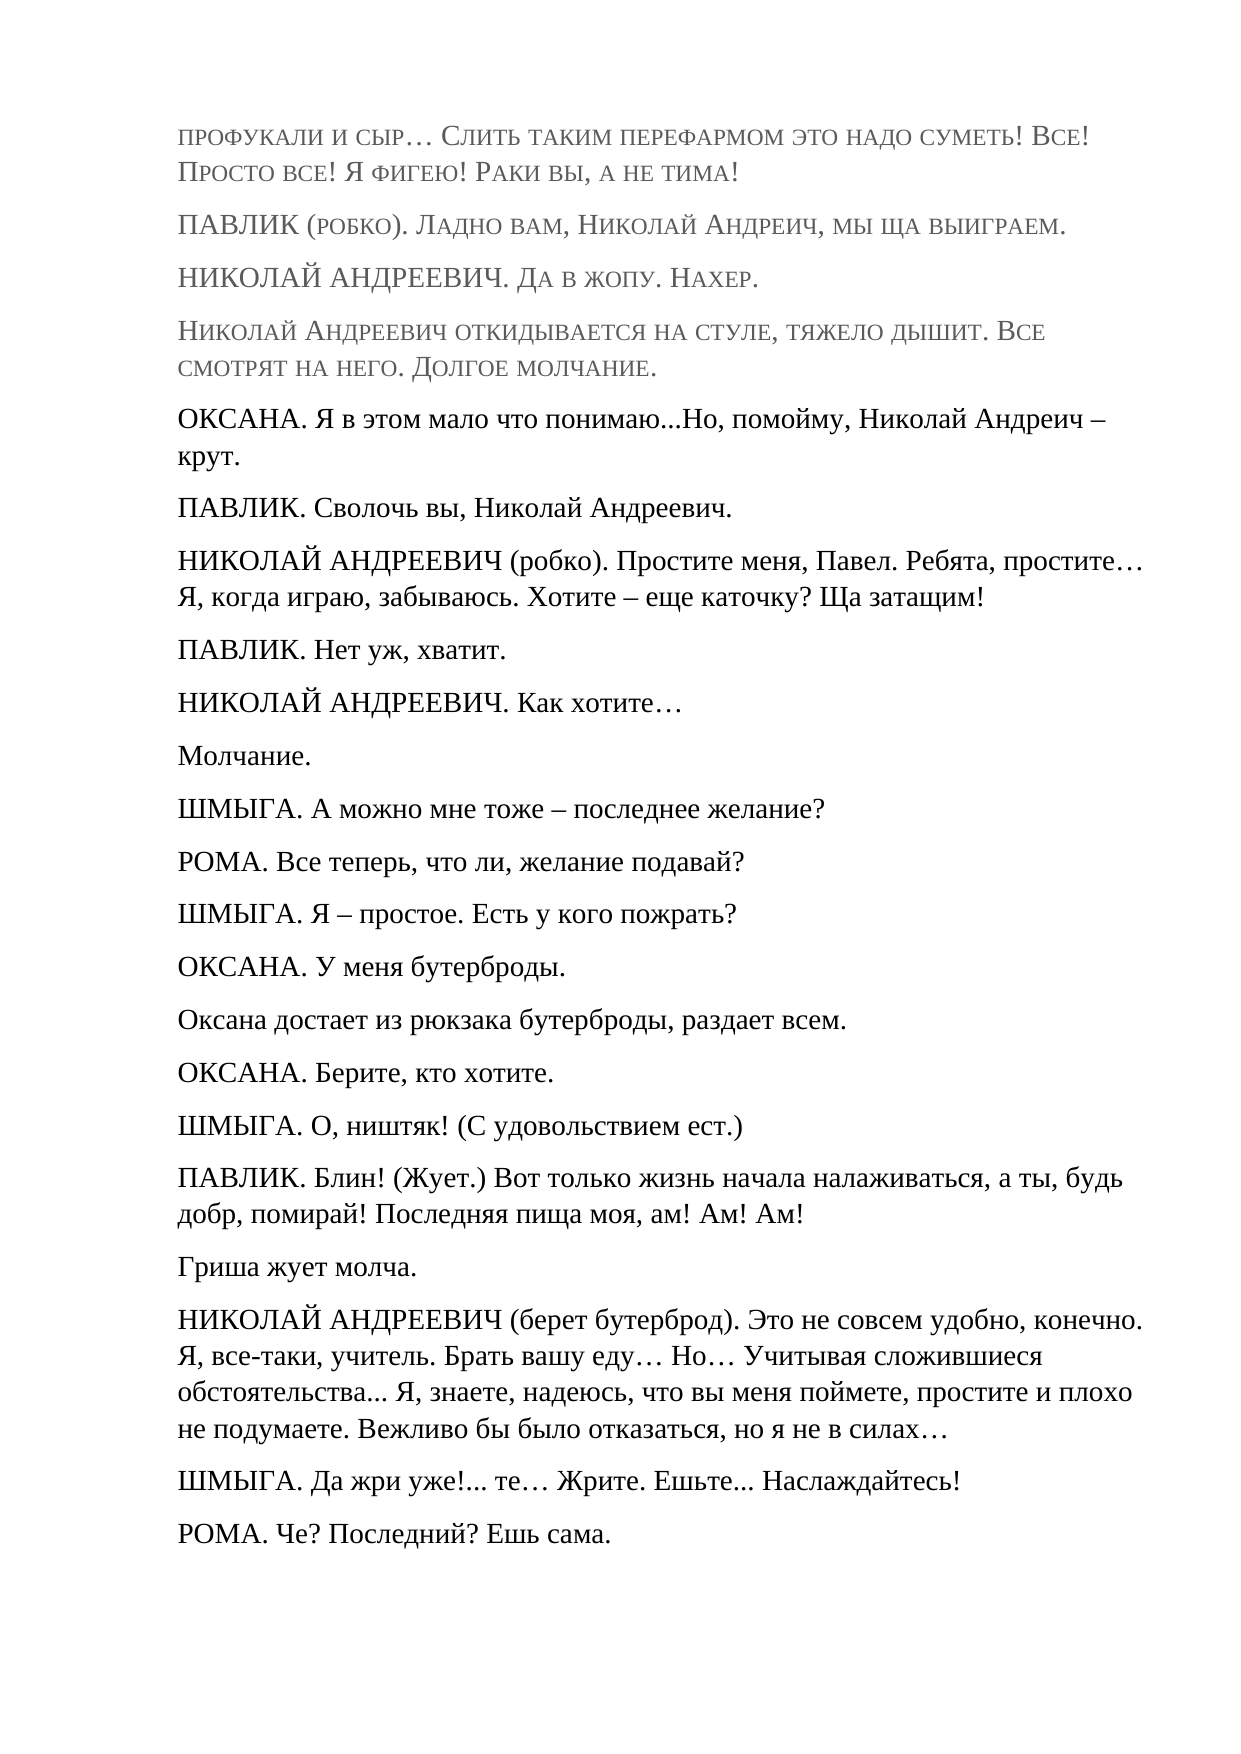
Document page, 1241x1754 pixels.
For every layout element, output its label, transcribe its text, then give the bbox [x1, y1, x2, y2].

text ОКСАНА. У меня бутерброды. [177, 949, 1152, 983]
text ПАВЛИК. Нет уж, хватит. [177, 632, 1152, 666]
text НИКОЛАЙ АНДРЕЕВИЧ (берет бутерброд). Это не совсем удобно, конечно. Я, все-таки, учитель. Брать вашу еду… Но… Учитывая сложившиеся обстоятельства... Я, знаете, надеюсь, что вы меня поймете, простите и плохо не подумаете. Вежливо бы было отказаться, но я не в силах… [177, 1302, 1152, 1444]
text НИКОЛАЙ АНДРЕЕВИЧ (робко). Простите меня, Павел. Ребята, простите… Я, когда играю, забываюсь. Хотите – еще каточку? Ща затащим! [177, 543, 1152, 613]
text НИКОЛАЙ АНДРЕЕВИЧ. Да в жопу. Нахер. [177, 260, 1152, 293]
text ПАВЛИК (робко). Ладно вам, Николай Андреич, мы ща выиграем. [177, 207, 1152, 241]
text РОМА. Че? Последний? Ешь сама. [177, 1516, 1152, 1550]
text РОМА. Все теперь, что ли, желание подавай? [177, 844, 1152, 877]
text Николай Андреевич откидывается на стуле, тяжело дышит. Все смотрят на него. Долгое молчание. [177, 313, 1152, 382]
text ОКСАНА. Я в этом мало что понимаю...Но, помойму, Николай Андреич – крут. [177, 402, 1152, 471]
text Гриша жует молча. [177, 1249, 1152, 1283]
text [177, 118, 1152, 188]
text ОКСАНА. Берите, кто хотите. [177, 1055, 1152, 1088]
text ПАВЛИК. Сволочь вы, Николай Андреевич. [177, 491, 1152, 524]
text ШМЫГА. Я – простое. Есть у кого пожрать? [177, 896, 1152, 930]
text ШМЫГА. Да жри уже!... те… Жрите. Ешьте... Наслаждайтесь! [177, 1463, 1152, 1497]
text Оксана достает из рюкзака бутерброды, раздает всем. [177, 1002, 1152, 1036]
text Молчание. [177, 738, 1152, 772]
text ПАВЛИК. Блин! (Жует.) Вот только жизнь начала налаживаться, а ты, будь добр, помирай! Последняя пища моя, ам! Ам! Ам! [177, 1161, 1152, 1230]
text НИКОЛАЙ АНДРЕЕВИЧ. Как хотите… [177, 685, 1152, 719]
text ШМЫГА. А можно мне тоже – последнее желание? [177, 791, 1152, 824]
text ШМЫГА. О, ништяк! (С удовольствием ест.) [177, 1108, 1152, 1141]
